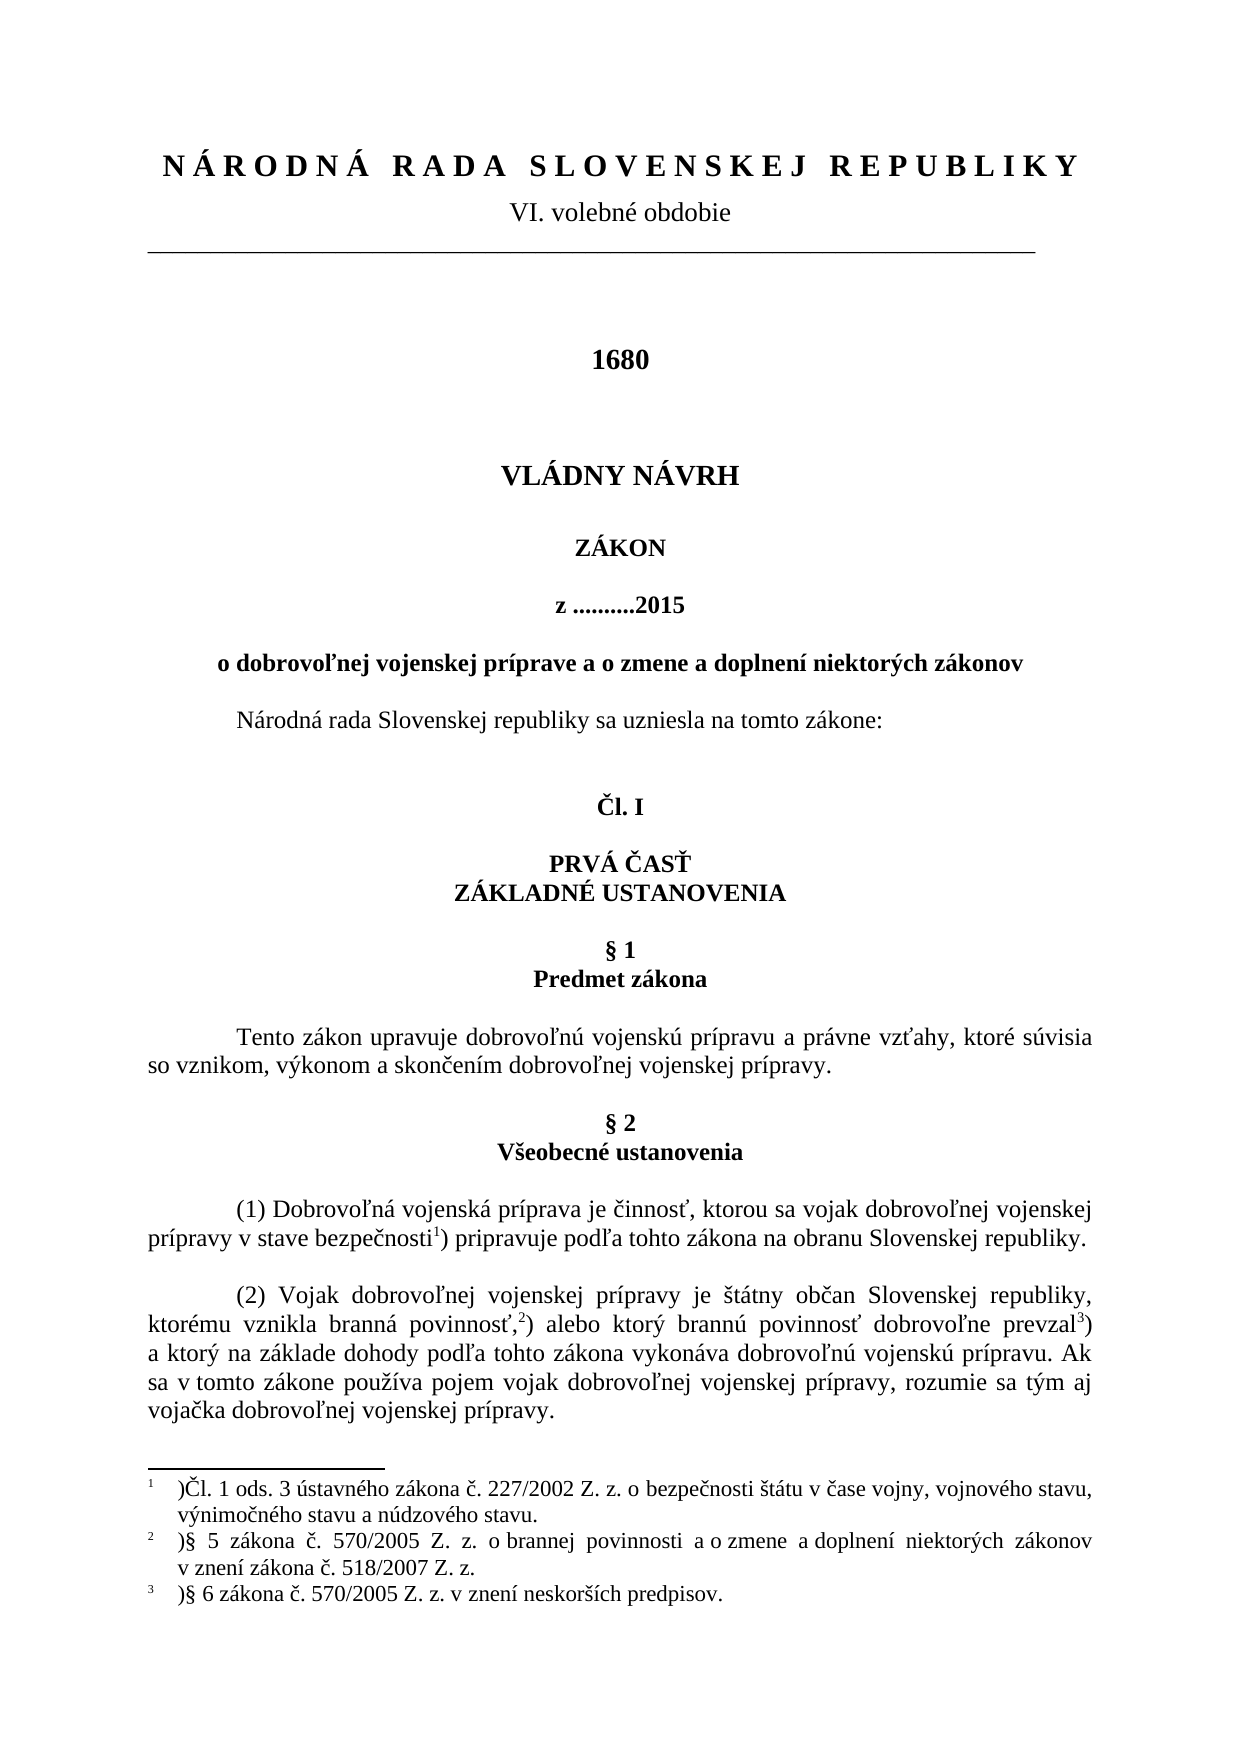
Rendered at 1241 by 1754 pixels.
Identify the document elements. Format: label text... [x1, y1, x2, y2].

text (1) Dobrovoľná vojenská príprava je činnosť, ktorou sa vojak dobrovoľnej vojenskej prípravy v stave bezpečnosti) pripravuje podľa tohto zákona na obranu Slovenskej republiky. [148, 1194, 1093, 1252]
text ZÁKON [148, 533, 1093, 562]
text Národná rada Slovenskej republiky sa uzniesla na tomto zákone: [148, 706, 1093, 734]
text _______________________________________________________________________ [148, 227, 1093, 256]
text Tento zákon upravuje dobrovoľnú vojenskú prípravu a právne vzťahy, ktoré súvisia so vznikom, výkonom a skončením dobrovoľnej vojenskej prípravy. [148, 1022, 1093, 1079]
text o dobrovoľnej vojenskej príprave a o zmene a doplnení niektorých zákonov [148, 648, 1093, 677]
title N Á R O D N Á R A D A S L O V E N S K E J R E P U B L I K Y [148, 148, 1093, 183]
text 1680 [148, 342, 1093, 376]
text Čl. I [148, 792, 1093, 821]
text Všeobecné ustanovenia [148, 1137, 1093, 1166]
text § 2 [148, 1108, 1093, 1137]
text § 1 [148, 936, 1093, 964]
text z ..........2015 [148, 591, 1093, 619]
text Predmet zákona [148, 964, 1093, 993]
text PRVÁ ČASŤ [148, 849, 1093, 878]
subtitle VLÁDNY NÁVRH [148, 458, 1093, 492]
text (2) Vojak dobrovoľnej vojenskej prípravy je štátny občan Slovenskej republiky, ktorému vznikla branná povinnosť,) alebo ktorý brannú povinnosť dobrovoľne prevzal) a ktorý na základe dohody podľa tohto zákona vykonáva dobrovoľnú vojenskú prípravu. Ak sa v tomto zákone používa pojem vojak dobrovoľnej vojenskej prípravy, rozumie sa tým aj vojačka dobrovoľnej vojenskej prípravy. [148, 1281, 1093, 1424]
title VI. volebné obdobie [148, 196, 1093, 227]
text ZÁKLADNÉ USTANOVENIA [148, 878, 1093, 907]
